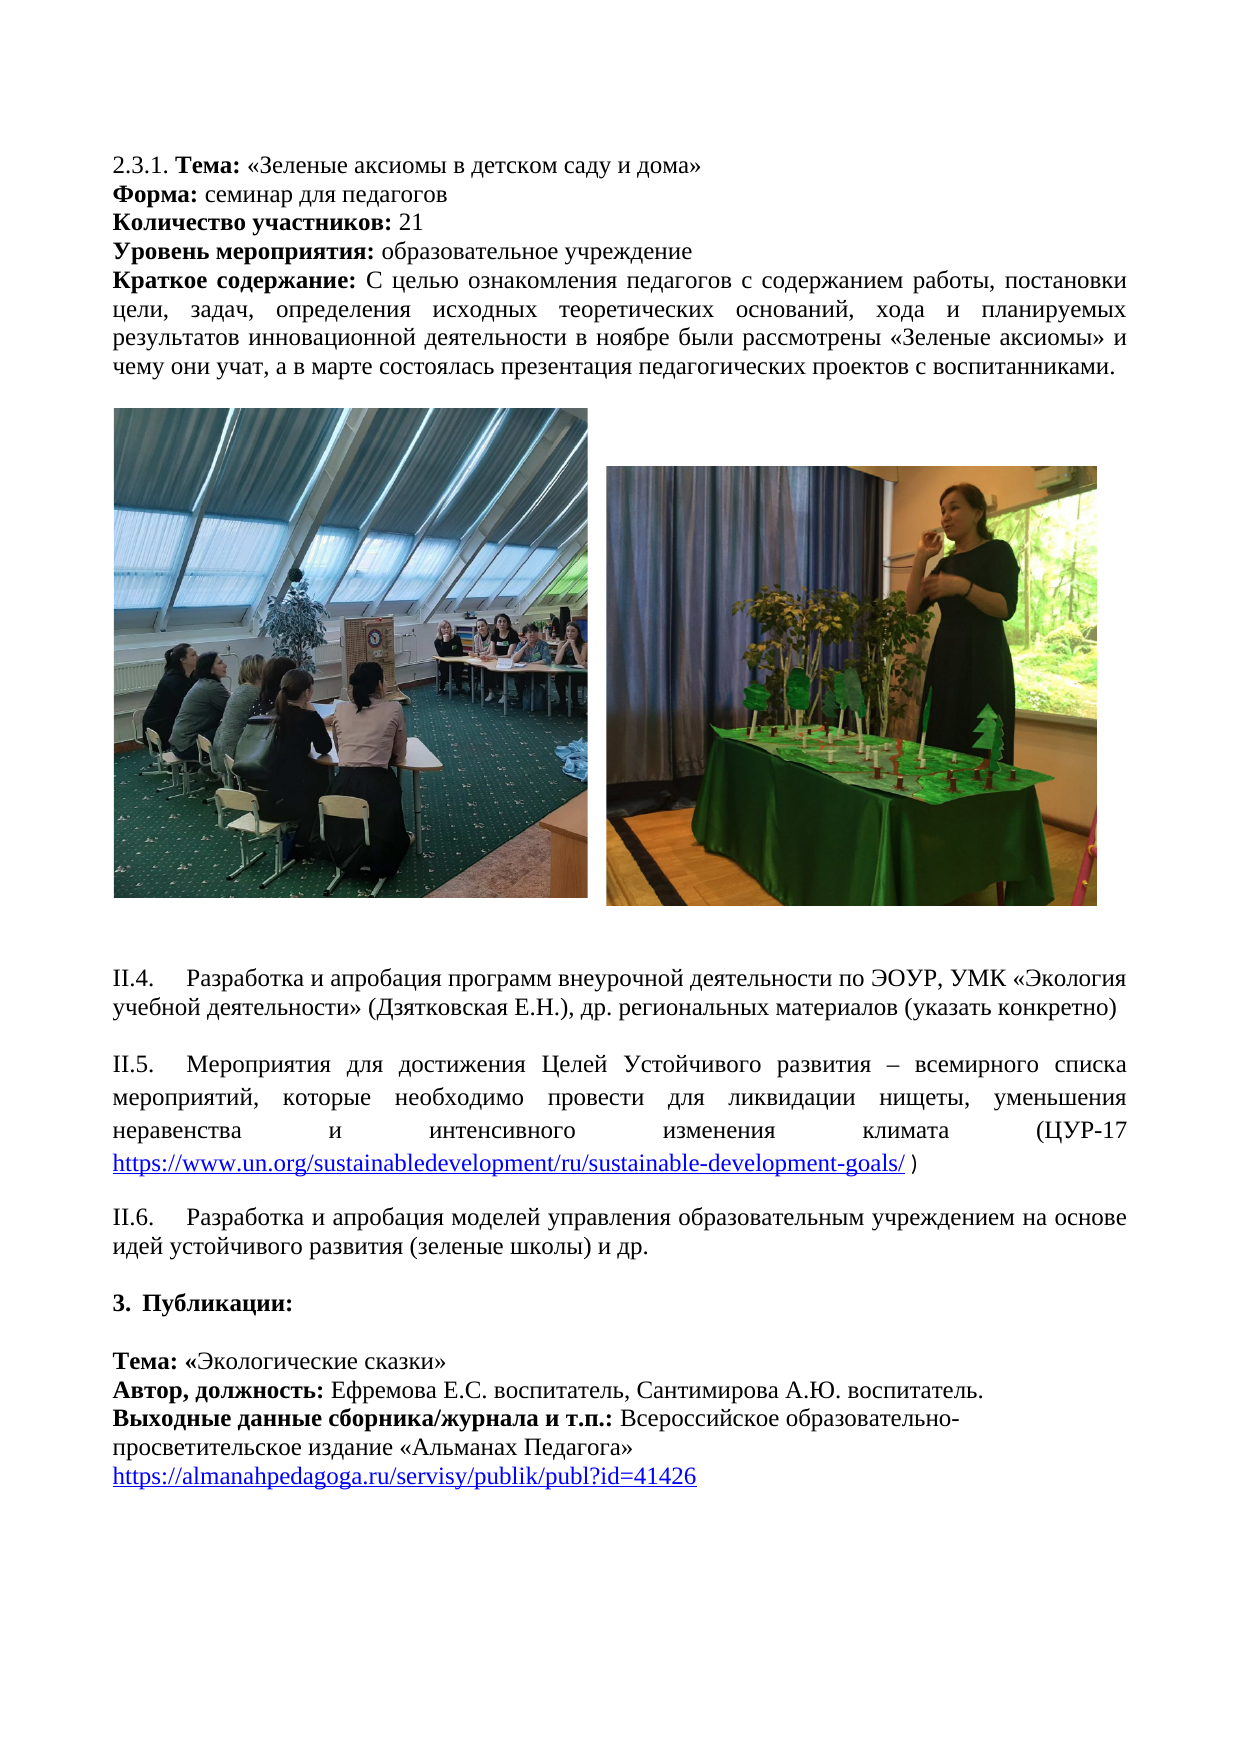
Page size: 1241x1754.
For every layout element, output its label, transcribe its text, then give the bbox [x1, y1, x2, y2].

list Мероприятия для достижения Целей Устойчивого развития – всемирного списка мероприятий, которые необходимо провести для ликвидации нищеты, уменьшения неравенства и интенсивного изменения климата (ЦУР-17 https://www.un.org/sustainabledevelopment/ru/sustainable-development-goals/ ) [112, 1049, 1128, 1177]
text Форма: семинар для педагогов [112, 179, 1128, 207]
list Публикации: [112, 1288, 1128, 1317]
list Тема: «Экологические сказки» [112, 1346, 1128, 1375]
list Выходные данные сборника/журнала и т.п.: Всероссийское образовательно-просветительское издание «Альманах Педагога» https://almanahpedagoga.ru/servisy/publik/publ?id=41426 [112, 1403, 1128, 1490]
list Разработка и апробация моделей управления образовательным учреждением на основе идей устойчивого развития (зеленые школы) и др. [112, 1202, 1128, 1260]
text Краткое содержание: С целью ознакомления педагогов с содержанием работы, постановки цели, задач, определения исходных теоретических оснований, хода и планируемых результатов инновационной деятельности в ноябре были рассмотрены «Зеленые аксиомы» и чему они учат, а в марте состоялась презентация педагогических проектов с воспитанниками. [112, 265, 1128, 380]
picture [605, 466, 1097, 906]
picture [112, 408, 587, 897]
text Уровень мероприятия: образовательное учреждение [112, 236, 1128, 265]
list Автор, должность: Ефремова Е.С. воспитатель, Сантимирова А.Ю. воспитатель. [112, 1375, 1128, 1403]
text 2.3.1. Тема: «Зеленые аксиомы в детском саду и дома» [112, 150, 1128, 179]
list Разработка и апробация программ внеурочной деятельности по ЭОУР, УМК «Экология учебной деятельности» (Дзятковская Е.Н.), др. региональных материалов (указать конкретно) [112, 963, 1128, 1020]
text Количество участников: 21 [112, 207, 1128, 236]
